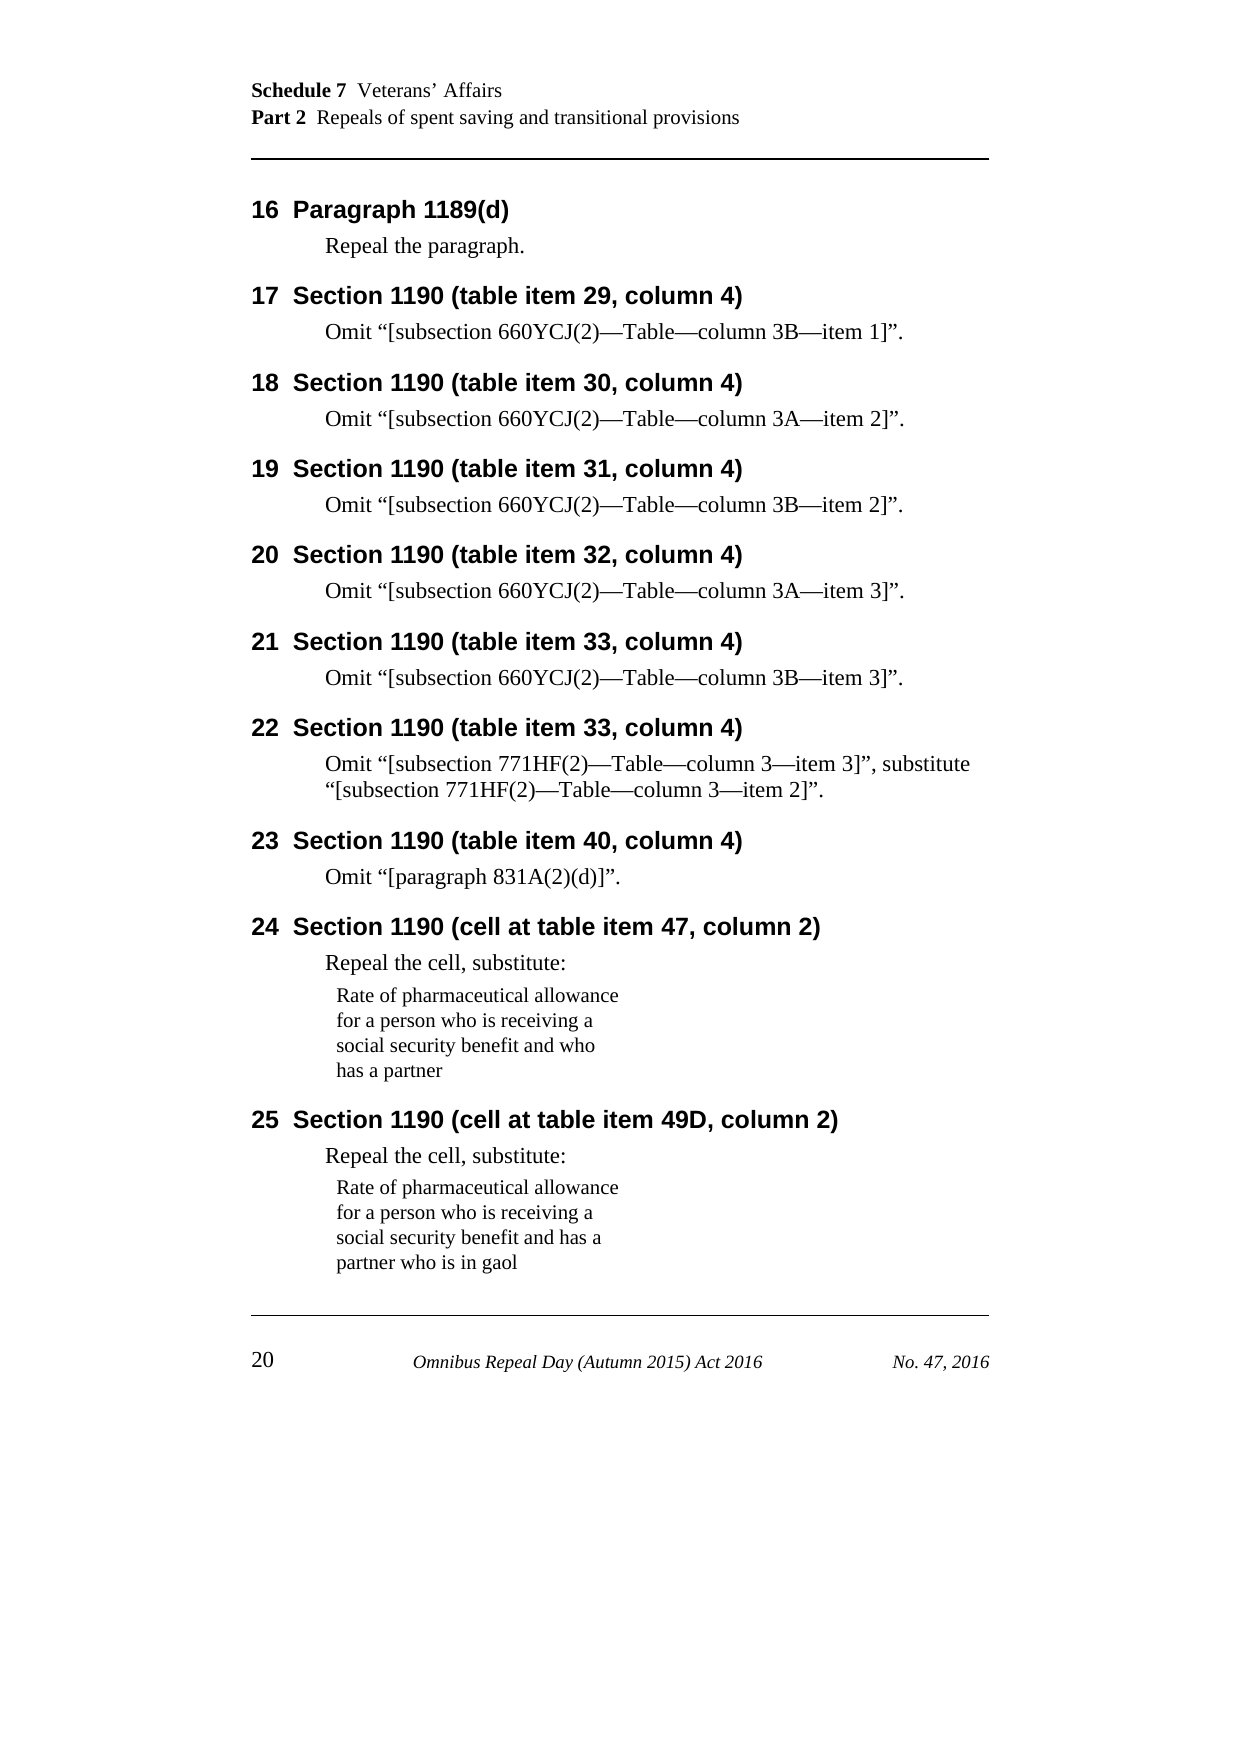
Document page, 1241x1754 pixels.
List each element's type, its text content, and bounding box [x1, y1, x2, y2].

text Omit “[subsection 660YCJ(2)—Table—column 3B—item 2]”. [325, 491, 989, 517]
text 17 Section 1190 (table item 29, column 4) [251, 281, 989, 310]
text Omit “[subsection 771HF(2)—Table—column 3—item 3]”, substitute “[subsection 771HF(2)—Table—column 3—item 2]”. [325, 750, 989, 803]
text 23 Section 1190 (table item 40, column 4) [251, 826, 989, 854]
text 16 Paragraph 1189(d) [251, 195, 989, 224]
text Repeal the paragraph. [325, 232, 989, 258]
text 18 Section 1190 (table item 30, column 4) [251, 368, 989, 396]
text Omit “[paragraph 831A(2)(d)]”. [325, 863, 989, 889]
text 20 Section 1190 (table item 32, column 4) [251, 540, 989, 569]
text Omit “[subsection 660YCJ(2)—Table—column 3A—item 3]”. [325, 577, 989, 604]
text 25 Section 1190 (cell at table item 49D, column 2) [251, 1105, 989, 1133]
text 24 Section 1190 (cell at table item 47, column 2) [251, 912, 989, 941]
text 21 Section 1190 (table item 33, column 4) [251, 627, 989, 655]
text 22 Section 1190 (table item 33, column 4) [251, 713, 989, 742]
table_header Rate of pharmaceutical allowance for a person who is receiving a social security benefit and who has a partner [325, 976, 635, 1082]
text Repeal the cell, substitute: [325, 949, 989, 976]
table_header Rate of pharmaceutical allowance for a person who is receiving a social security benefit and has a partner who is in gaol [325, 1168, 635, 1274]
text Omit “[subsection 660YCJ(2)—Table—column 3A—item 2]”. [325, 405, 989, 431]
text Repeal the cell, substitute: [325, 1142, 989, 1168]
text Omit “[subsection 660YCJ(2)—Table—column 3B—item 3]”. [325, 664, 989, 690]
text 19 Section 1190 (table item 31, column 4) [251, 454, 989, 483]
text Omit “[subsection 660YCJ(2)—Table—column 3B—item 1]”. [325, 318, 989, 345]
